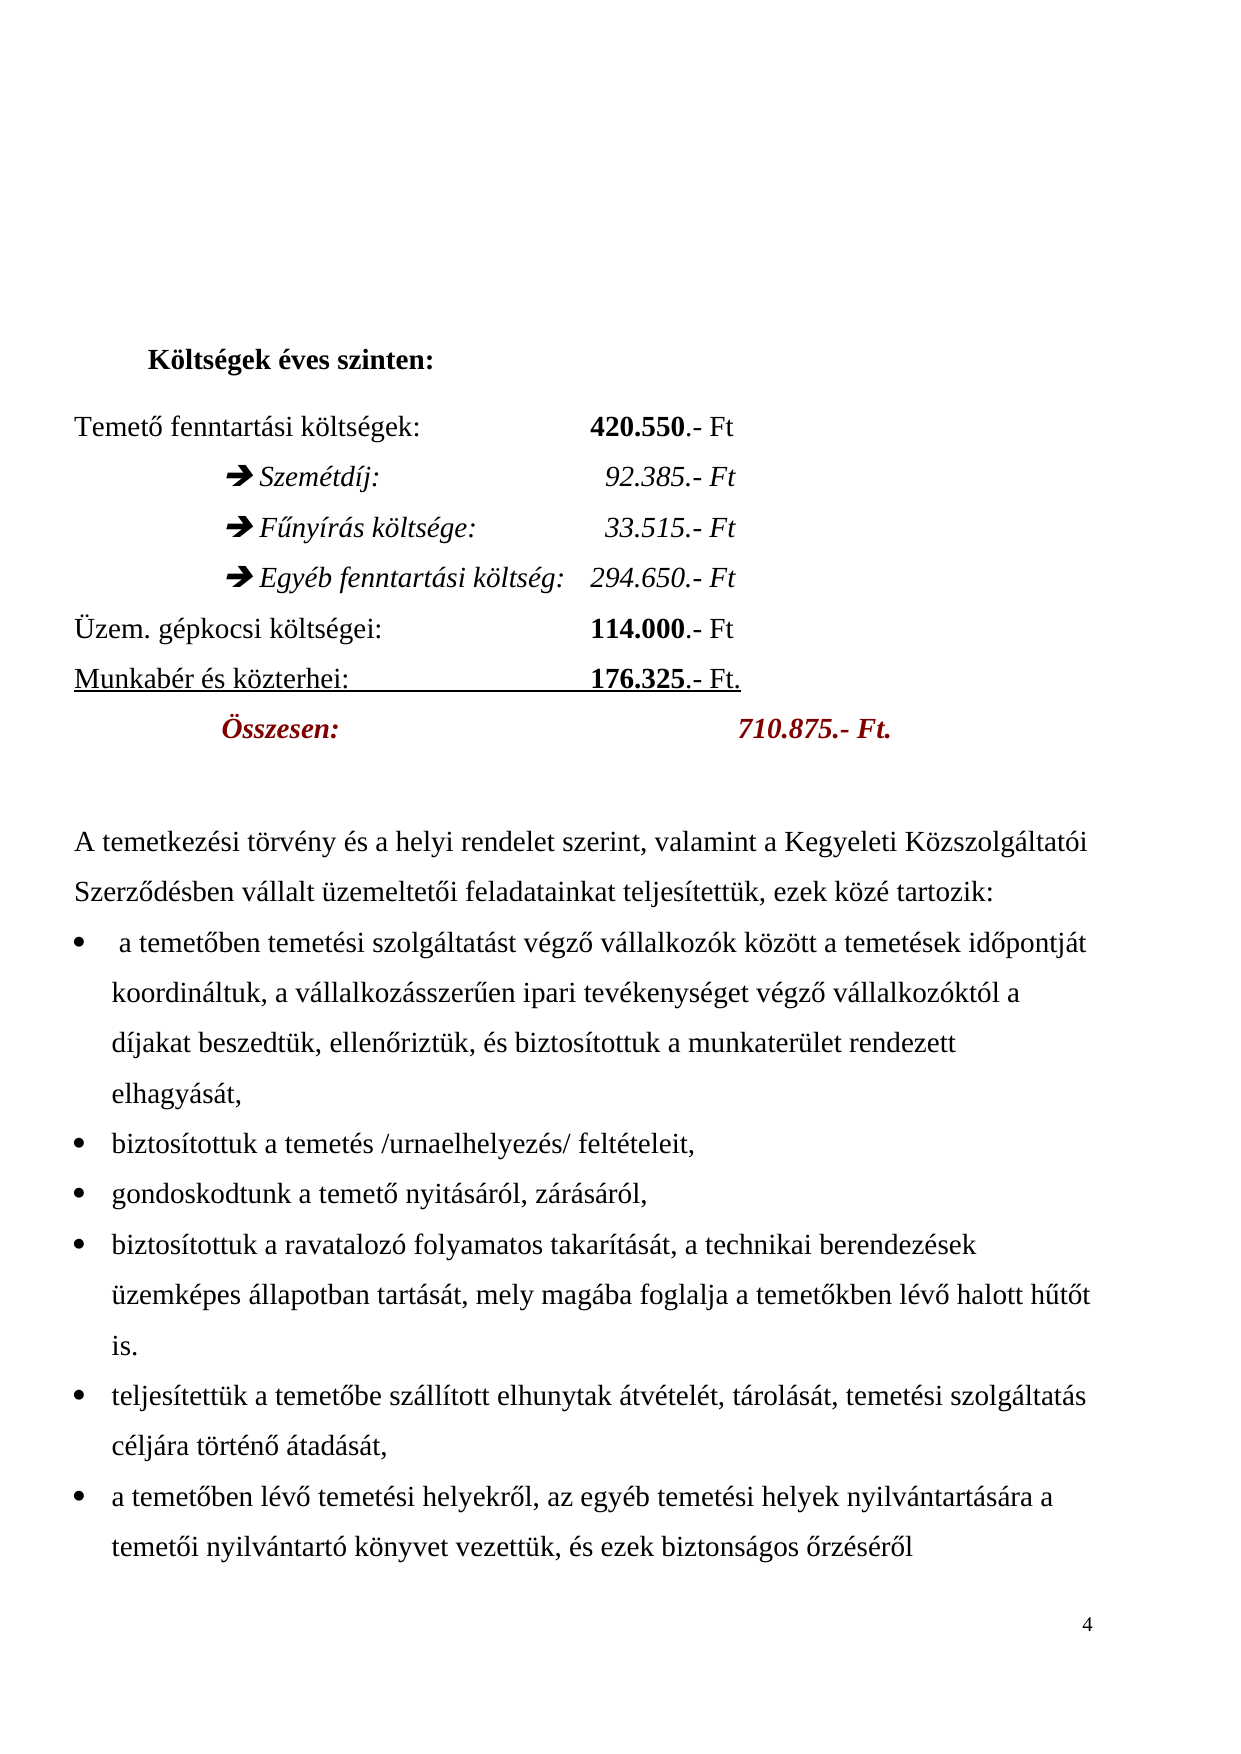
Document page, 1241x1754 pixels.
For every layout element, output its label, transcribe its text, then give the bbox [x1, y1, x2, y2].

text Szerződésben vállalt üzemeltetői feladatainkat teljesítettük, ezek közé tartozik: [74, 874, 1092, 908]
list Szemétdíj: 92.385.- Ft [222, 459, 1092, 493]
list teljesítettük a temetőbe szállított elhunytak átvételét, tárolását, temetési szolgáltatás [74, 1378, 1092, 1412]
text A temetkezési törvény és a helyi rendelet szerint, valamint a Kegyeleti Közszolgáltatói [74, 824, 1092, 858]
list gondoskodtunk a temető nyitásáról, zárásáról, [74, 1176, 1092, 1210]
list biztosítottuk a ravatalozó folyamatos takarítását, a technikai berendezések üzemképes állapotban tartását, mely magába foglalja a temetőkben lévő halott hűtőt is. [74, 1227, 1092, 1361]
text Költségek éves szinten: [74, 342, 1092, 376]
text Munkabér és közterhei: 176.325.- Ft. [74, 661, 1092, 695]
list Egyéb fenntartási költség: 294.650.- Ft [222, 560, 1092, 594]
list biztosítottuk a temetés /urnaelhelyezés/ feltételeit, [74, 1126, 1092, 1160]
text céljára történő átadását, [74, 1428, 1092, 1462]
text Temető fenntartási költségek: 420.550.- Ft [74, 409, 1092, 443]
list a temetőben temetési szolgáltatást végző vállalkozók között a temetések időpontját [74, 925, 1092, 958]
list Fűnyírás költsége: 33.515.- Ft [222, 510, 1092, 544]
text koordináltuk, a vállalkozásszerűen ipari tevékenységet végző vállalkozóktól a díjakat beszedtük, ellenőriztük, és biztosítottuk a munkaterület rendezett elhagyását, [111, 975, 1092, 1109]
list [74, 1479, 1092, 1563]
text Üzem. gépkocsi költségei: 114.000.- Ft [74, 611, 1092, 644]
text Összesen: 710.875.- Ft. [148, 711, 1092, 745]
